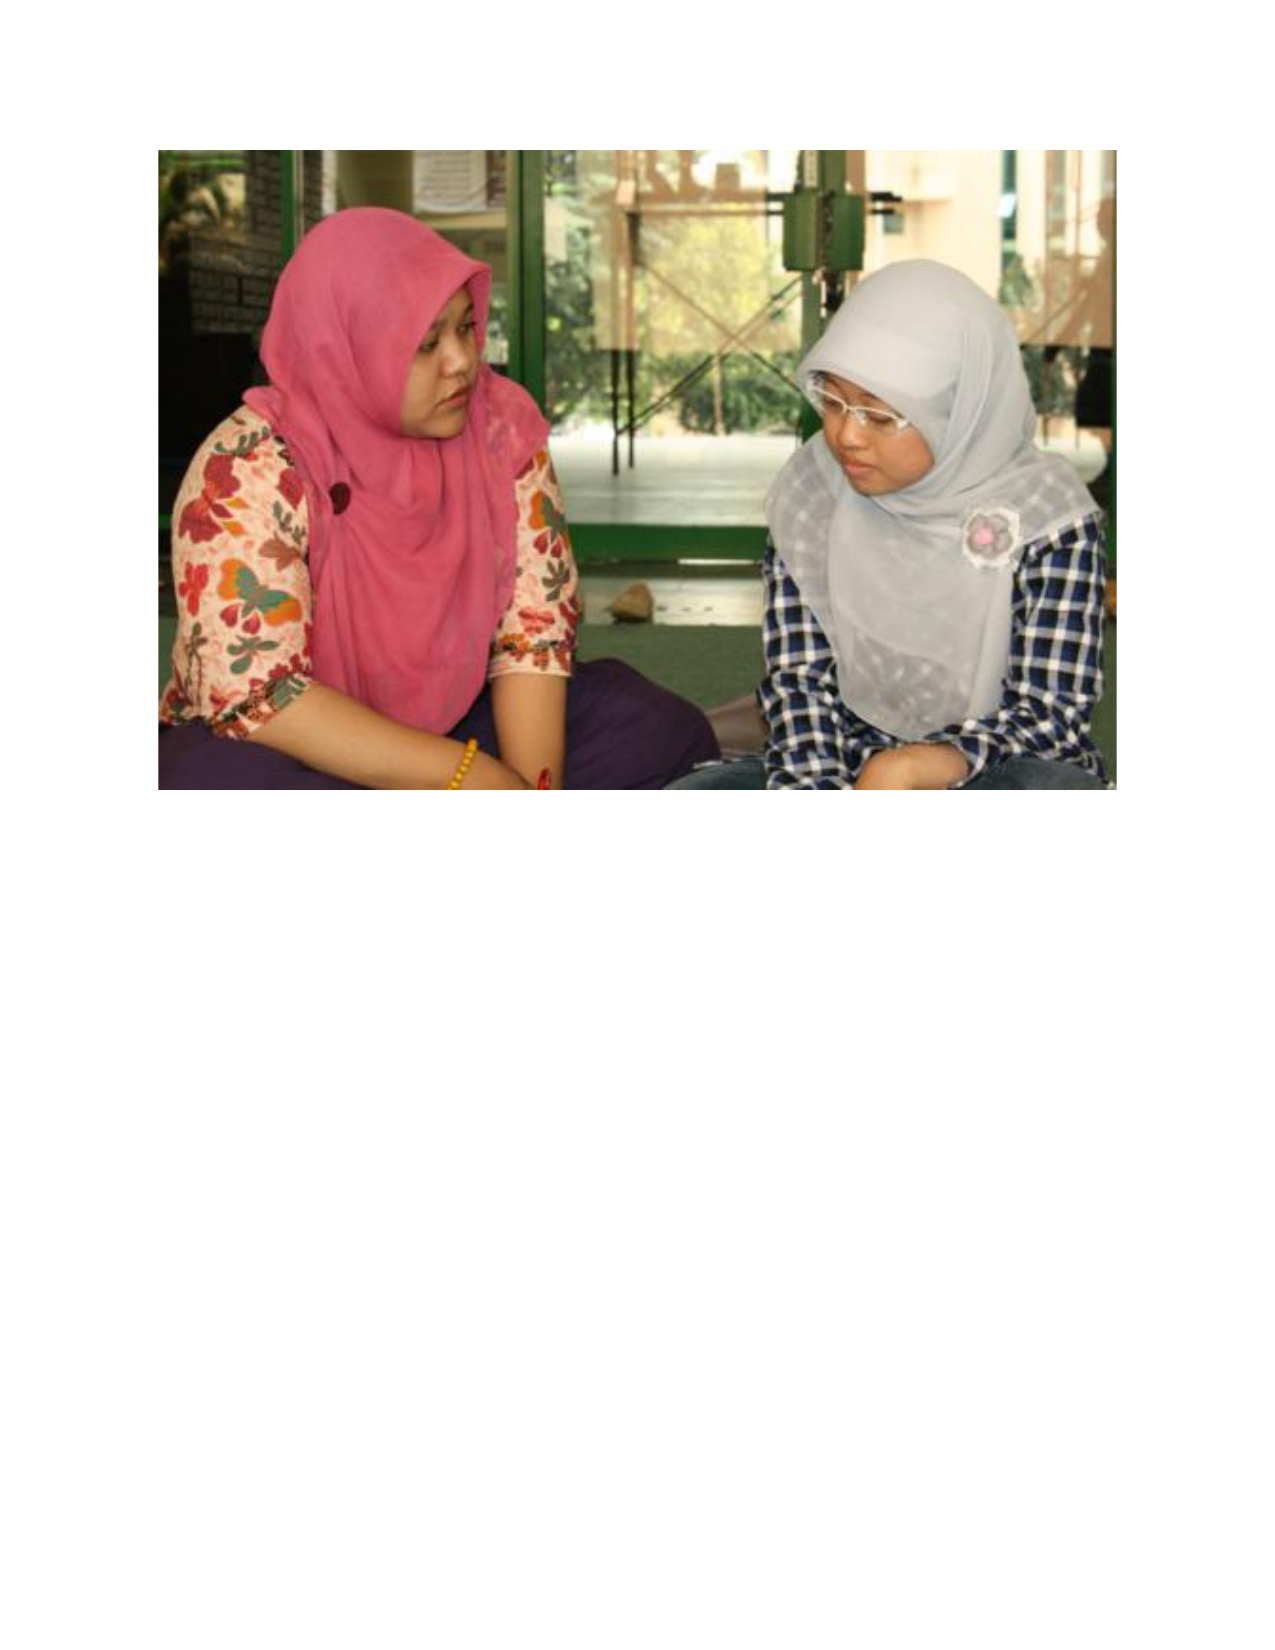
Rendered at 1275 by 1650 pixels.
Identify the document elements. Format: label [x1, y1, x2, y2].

picture [158, 150, 1117, 790]
